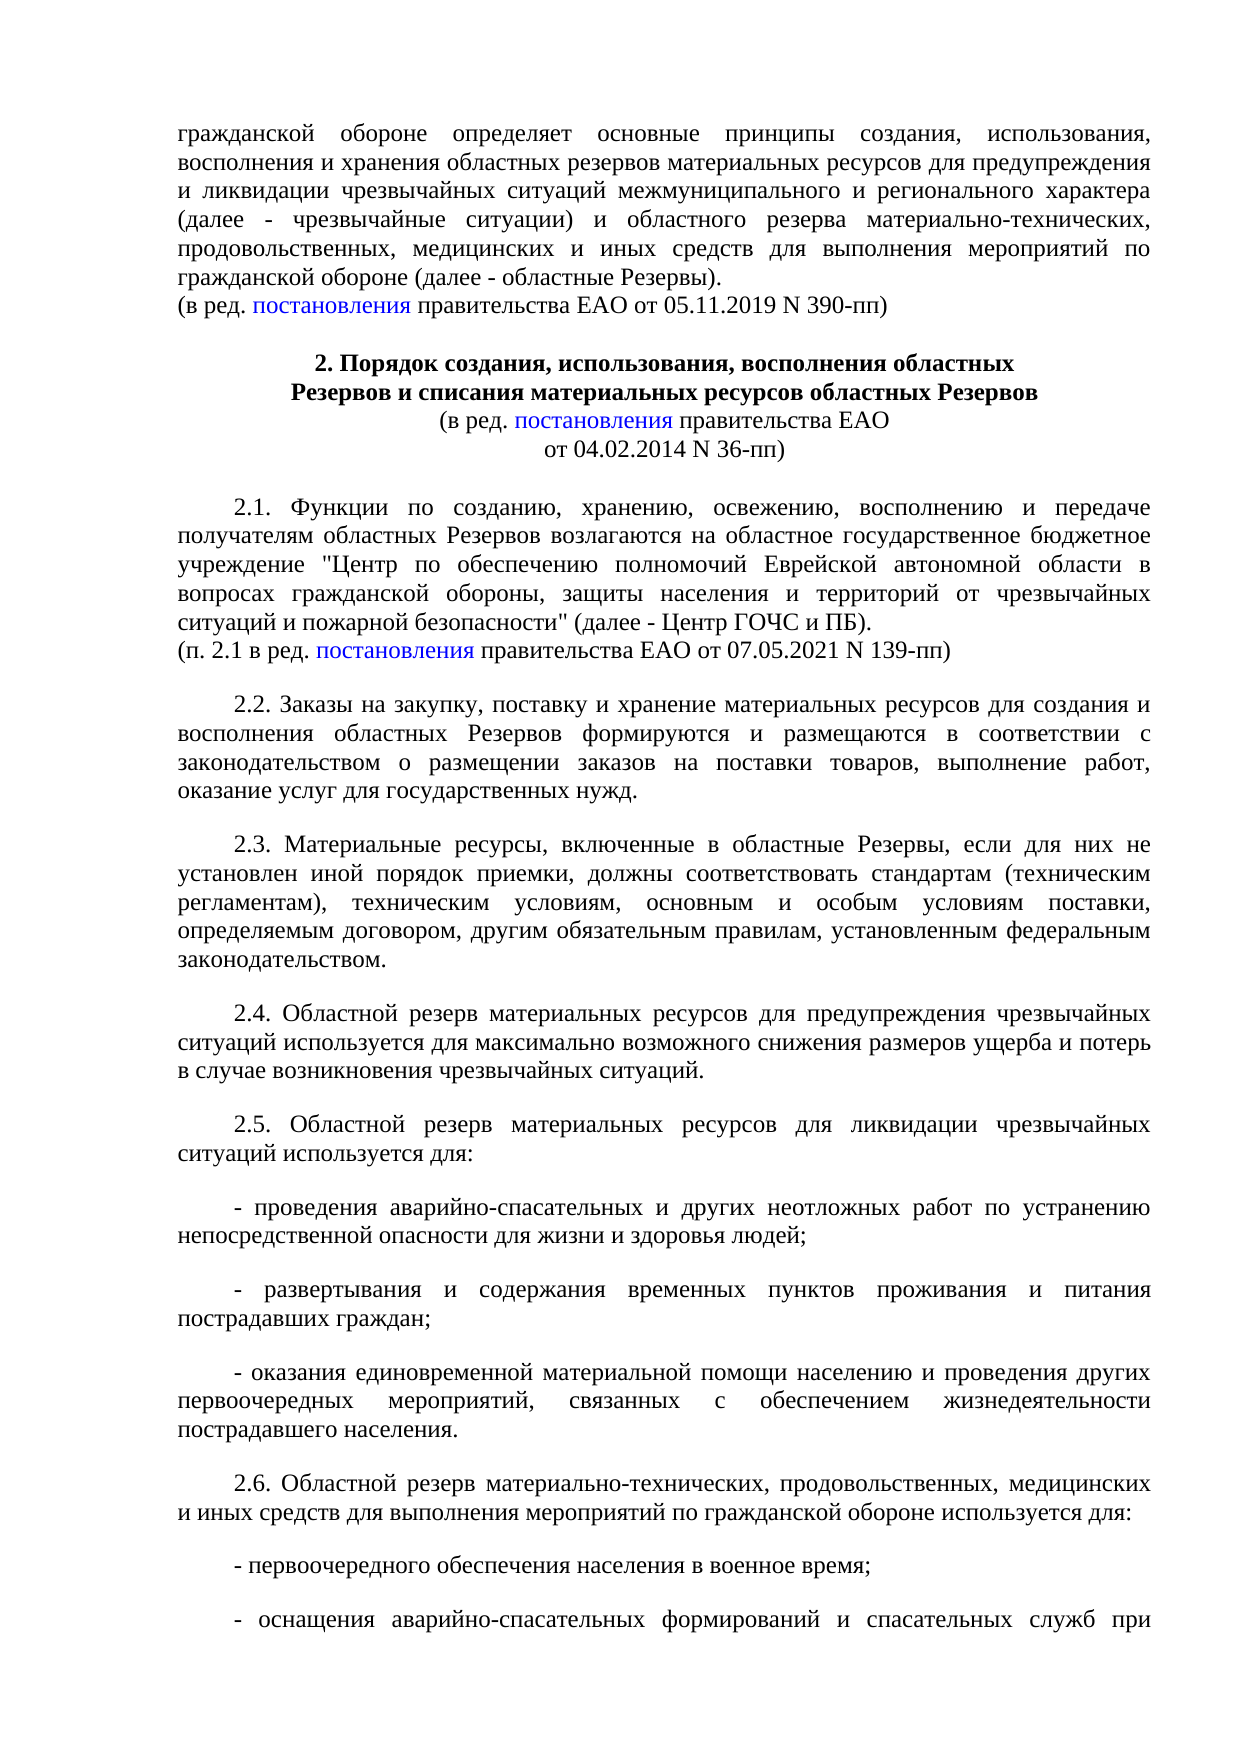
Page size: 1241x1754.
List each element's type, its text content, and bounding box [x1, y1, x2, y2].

text - оказания единовременной материальной помощи населению и проведения других первоочередных мероприятий, связанных с обеспечением жизнедеятельности пострадавшего населения. [177, 1357, 1152, 1443]
text от 04.02.2014 N 36-пп) [177, 434, 1152, 463]
text - развертывания и содержания временных пунктов проживания и питания пострадавших граждан; [177, 1274, 1152, 1332]
title 2. Порядок создания, использования, восполнения областных [177, 348, 1152, 377]
text 2.3. Материальные ресурсы, включенные в областные Резервы, если для них не установлен иной порядок приемки, должны соответствовать стандартам (техническим регламентам), техническим условиям, основным и особым условиям поставки, определяемым договором, другим обязательным правилам, установленным федеральным законодательством. [177, 829, 1152, 973]
text - проведения аварийно-спасательных и других неотложных работ по устранению непосредственной опасности для жизни и здоровья людей; [177, 1192, 1152, 1249]
text 2.2. Заказы на закупку, поставку и хранение материальных ресурсов для создания и восполнения областных Резервов формируются и размещаются в соответствии с законодательством о размещении заказов на поставки товаров, выполнение работ, оказание услуг для государственных нужд. [177, 689, 1152, 804]
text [177, 118, 1152, 291]
text 2.4. Областной резерв материальных ресурсов для предупреждения чрезвычайных ситуаций используется для максимально возможного снижения размеров ущерба и потерь в случае возникновения чрезвычайных ситуаций. [177, 998, 1152, 1084]
text 2.6. Областной резерв материально-технических, продовольственных, медицинских и иных средств для выполнения мероприятий по гражданской обороне используется для: [177, 1468, 1152, 1526]
text (в ред. постановления правительства ЕАО [177, 406, 1152, 434]
title Резервов и списания материальных ресурсов областных Резервов [177, 377, 1152, 406]
text (п. 2.1 в ред. постановления правительства ЕАО от 07.05.2021 N 139-пп) [177, 636, 1152, 664]
text 2.1. Функции по созданию, хранению, освежению, восполнению и передаче получателям областных Резервов возлагаются на областное государственное бюджетное учреждение "Центр по обеспечению полномочий Еврейской автономной области в вопросах гражданской обороны, защиты населения и территорий от чрезвычайных ситуаций и пожарной безопасности" (далее - Центр ГОЧС и ПБ). [177, 492, 1152, 636]
text 2.5. Областной резерв материальных ресурсов для ликвидации чрезвычайных ситуаций используется для: [177, 1109, 1152, 1167]
text (в ред. постановления правительства ЕАО от 05.11.2019 N 390-пп) [177, 291, 1152, 319]
text - первоочередного обеспечения населения в военное время; [177, 1551, 1152, 1579]
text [177, 1604, 1152, 1633]
